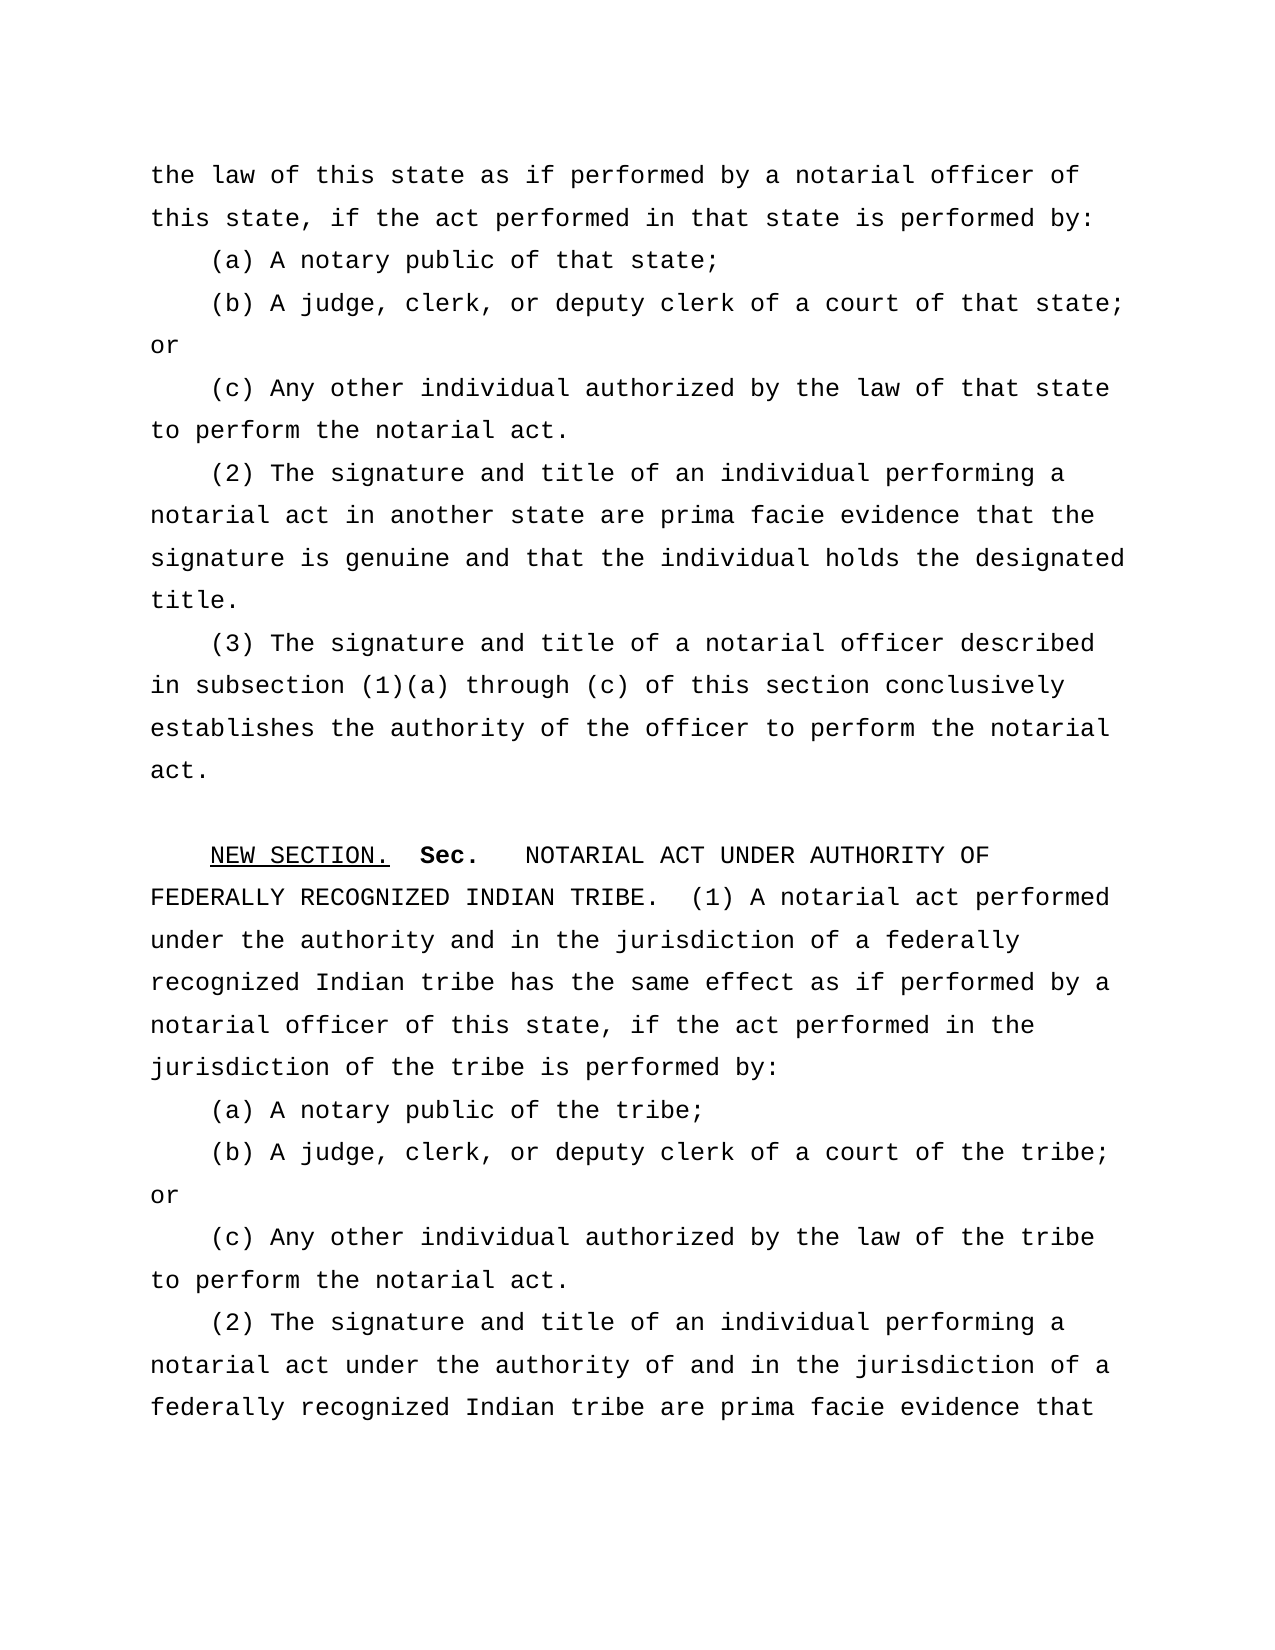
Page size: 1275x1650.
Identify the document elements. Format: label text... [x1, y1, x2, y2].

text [150, 1297, 1125, 1424]
text (b) A judge, clerk, or deputy clerk of a court of that state; or [150, 277, 1125, 362]
text (c) Any other individual authorized by the law of that state to perform the notarial act. [150, 362, 1125, 447]
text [150, 150, 1125, 235]
text (3) The signature and title of a notarial officer described in subsection (1)(a) through (c) of this section conclusively establishes the authority of the officer to perform the notarial act. [150, 617, 1125, 787]
text NEW SECTION. Sec. NOTARIAL ACT UNDER AUTHORITY OF FEDERALLY RECOGNIZED INDIAN TRIBE. (1) A notarial act performed under the authority and in the jurisdiction of a federally recognized Indian tribe has the same effect as if performed by a notarial officer of this state, if the act performed in the jurisdiction of the tribe is performed by: [150, 829, 1125, 1084]
text (a) A notary public of the tribe; [150, 1084, 1125, 1127]
text (2) The signature and title of an individual performing a notarial act in another state are prima facie evidence that the signature is genuine and that the individual holds the designated title. [150, 447, 1125, 617]
text (c) Any other individual authorized by the law of the tribe to perform the notarial act. [150, 1212, 1125, 1297]
text (a) A notary public of that state; [150, 235, 1125, 277]
text (b) A judge, clerk, or deputy clerk of a court of the tribe; or [150, 1127, 1125, 1212]
